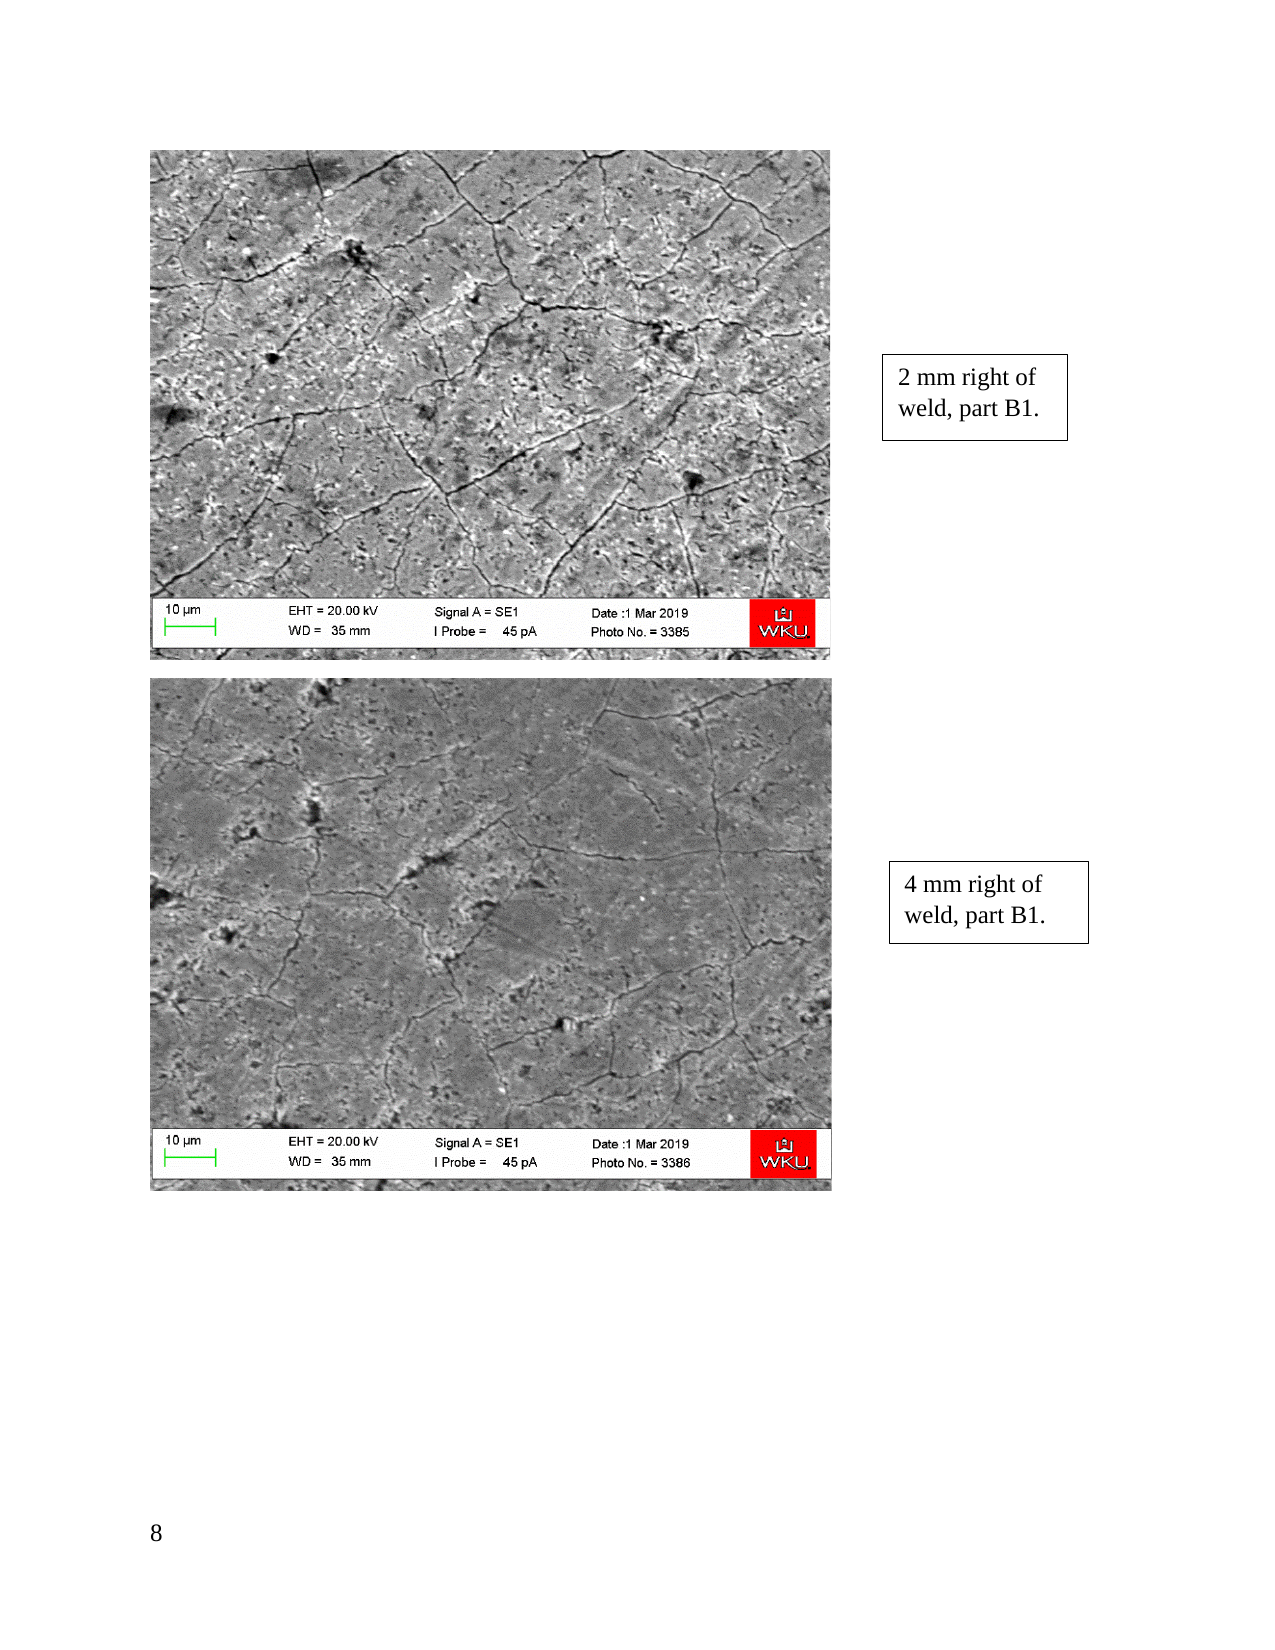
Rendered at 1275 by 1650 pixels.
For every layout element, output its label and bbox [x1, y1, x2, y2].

picture [150, 150, 830, 660]
picture [150, 678, 832, 1191]
